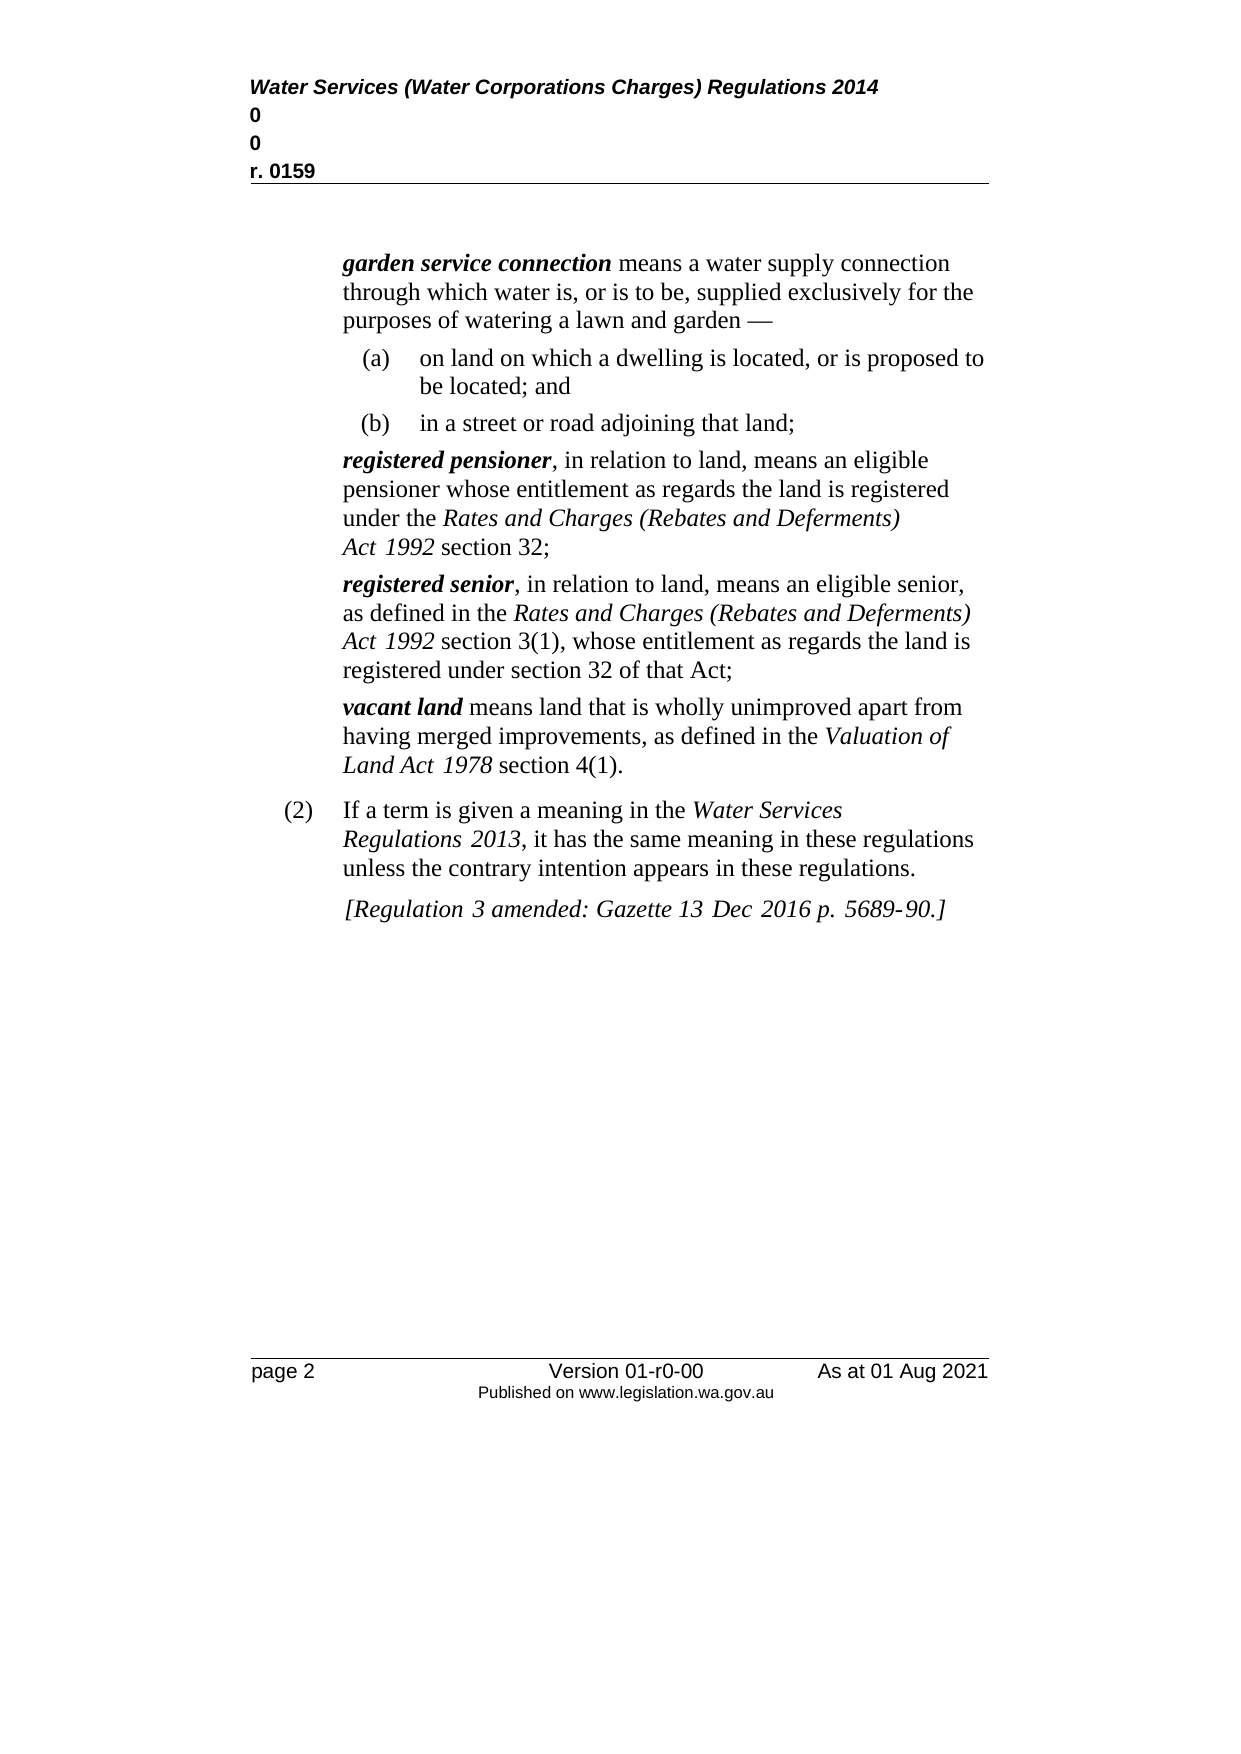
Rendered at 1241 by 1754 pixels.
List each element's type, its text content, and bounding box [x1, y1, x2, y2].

text registered senior, in relation to land, means an eligible senior, as defined in the Rates and Charges (Rebates and Deferments) Act 1992 section 3(1), whose entitlement as regards the land is registered under section 32 of that Act; [251, 569, 989, 684]
text (2) If a term is given a meaning in the Water Services Regulations 2013, it has the same meaning in these regulations unless the contrary intention appears in these regulations. [251, 795, 989, 881]
text garden service connection means a water supply connection through which water is, or is to be, supplied exclusively for the purposes of watering a lawn and garden — [251, 248, 989, 334]
text (b) in a street or road adjoining that land; [251, 408, 989, 437]
text (a) on land on which a dwelling is located, or is proposed to be located; and [251, 343, 989, 400]
text vacant land means land that is wholly unimproved apart from having merged improvements, as defined in the Valuation of Land Act 1978 section 4(1). [251, 692, 989, 778]
text [Regulation 3 amended: Gazette 13 Dec 2016 p. 5689-90.] [251, 894, 989, 923]
text registered pensioner, in relation to land, means an eligible pensioner whose entitlement as regards the land is registered under the Rates and Charges (Rebates and Deferments) Act 1992 section 32; [251, 446, 989, 561]
